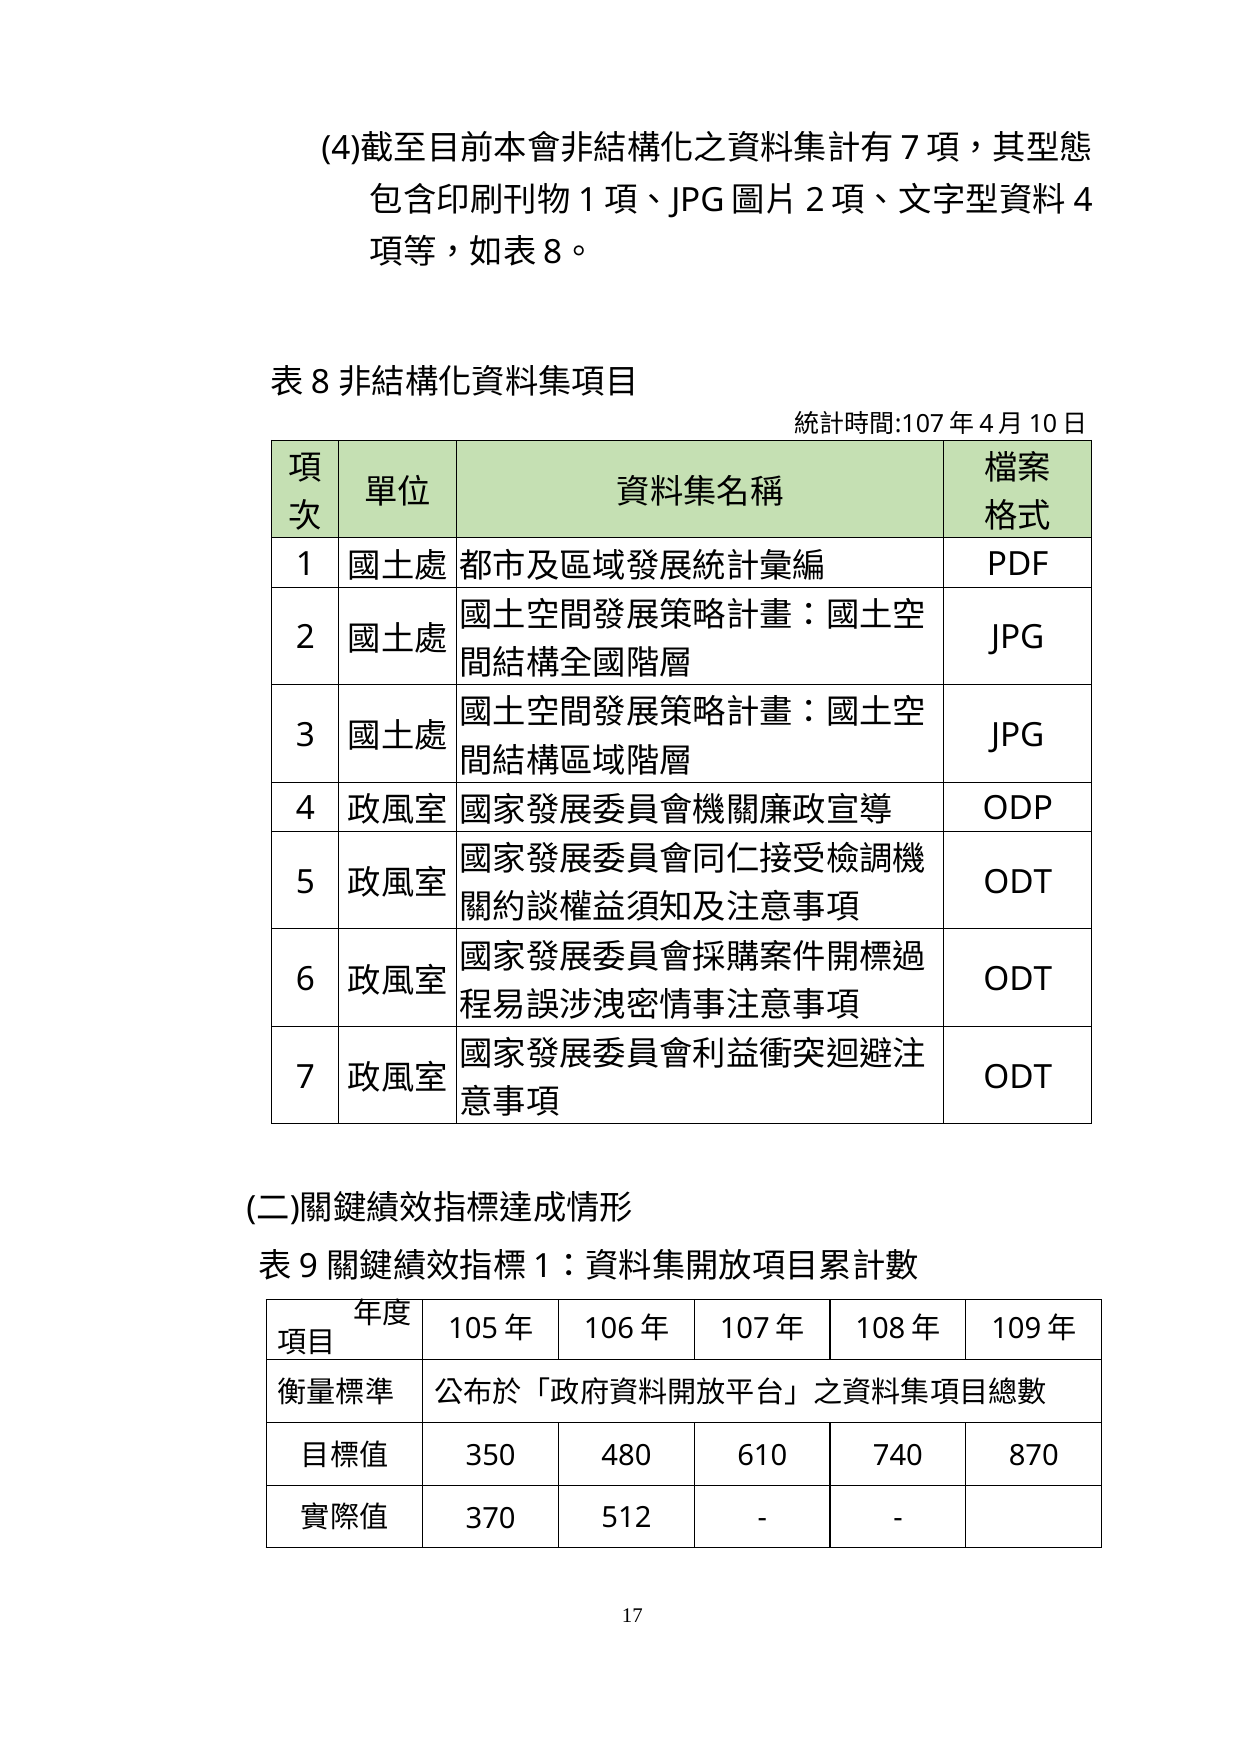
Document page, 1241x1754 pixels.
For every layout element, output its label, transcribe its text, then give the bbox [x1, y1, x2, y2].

table_cell 740 [831, 1423, 965, 1484]
table_header 單位 [339, 441, 456, 537]
table_cell 公布於「政府資料開放平台」之資料集項目總數 [423, 1360, 1101, 1422]
table_cell - [695, 1486, 829, 1547]
table_cell ODT [944, 929, 1091, 1026]
table_cell 都市及區域發展統計彙編 [457, 538, 943, 587]
table_cell 國家發展委員會機關廉政宣導 [457, 783, 943, 831]
table_cell ODP [944, 783, 1091, 831]
table_cell 4 [272, 783, 338, 831]
table_header 105年 [423, 1300, 558, 1359]
table_cell 7 [272, 1027, 338, 1123]
table_cell 政風室 [339, 783, 456, 831]
table_cell ODT [944, 832, 1091, 928]
table_cell 國家發展委員會利益衝突迴避注意事項 [457, 1027, 943, 1123]
table_cell - [831, 1486, 965, 1547]
table_cell 3 [272, 685, 338, 782]
table_header 108年 [831, 1300, 965, 1359]
table_cell 目標值 [267, 1423, 422, 1484]
table_cell PDF [944, 538, 1091, 587]
table_cell 國土處 [339, 588, 456, 684]
table_cell JPG [944, 685, 1091, 782]
table_cell 國土處 [339, 685, 456, 782]
table_header 年度 項目 [267, 1300, 422, 1359]
table_cell 480 [559, 1423, 694, 1484]
list 表9 關鍵績效指標1：資料集開放項目累計數 [258, 1241, 1093, 1287]
table_header 資料集名稱 [457, 441, 943, 537]
table_cell ODT [944, 1027, 1091, 1123]
table_cell 實際值 [267, 1486, 422, 1547]
table_cell JPG [944, 588, 1091, 684]
table_cell 政風室 [339, 1027, 456, 1123]
table_cell 政風室 [339, 929, 456, 1026]
table_cell [966, 1486, 1101, 1547]
table_cell 2 [272, 588, 338, 684]
table_cell 國家發展委員會採購案件開標過程易誤涉洩密情事注意事項 [457, 929, 943, 1026]
table_cell 512 [559, 1486, 694, 1547]
list 統計時間:107年4月10日 [226, 403, 1087, 440]
table_header 107年 [695, 1300, 829, 1359]
table_header 106年 [559, 1300, 694, 1359]
text (二)關鍵績效指標達成情形 [246, 1183, 1093, 1228]
table_header 109年 [966, 1300, 1101, 1359]
text 表8 非結構化資料集項目 [271, 351, 1093, 403]
text (4)截至目前本會非結構化之資料集計有7項，其型態包含印刷刊物1項、JPG圖片2項、文字型資料4項等，如表8。 [321, 118, 1093, 274]
table_cell 國土空間發展策略計畫：國土空間結構區域階層 [457, 685, 943, 782]
table_cell 國土處 [339, 538, 456, 587]
table_cell 國家發展委員會同仁接受檢調機關約談權益須知及注意事項 [457, 832, 943, 928]
table_cell 870 [966, 1423, 1101, 1484]
table_cell 6 [272, 929, 338, 1026]
table_cell 政風室 [339, 832, 456, 928]
table_header 項次 [272, 441, 338, 537]
table_cell 610 [695, 1423, 829, 1484]
table_cell 5 [272, 832, 338, 928]
table_header 檔案 格式 [944, 441, 1091, 537]
table_cell 350 [423, 1423, 558, 1484]
table_cell 國土空間發展策略計畫：國土空間結構全國階層 [457, 588, 943, 684]
table_cell 衡量標準 [267, 1360, 422, 1422]
table_cell 370 [423, 1486, 558, 1547]
table_cell 1 [272, 538, 338, 587]
